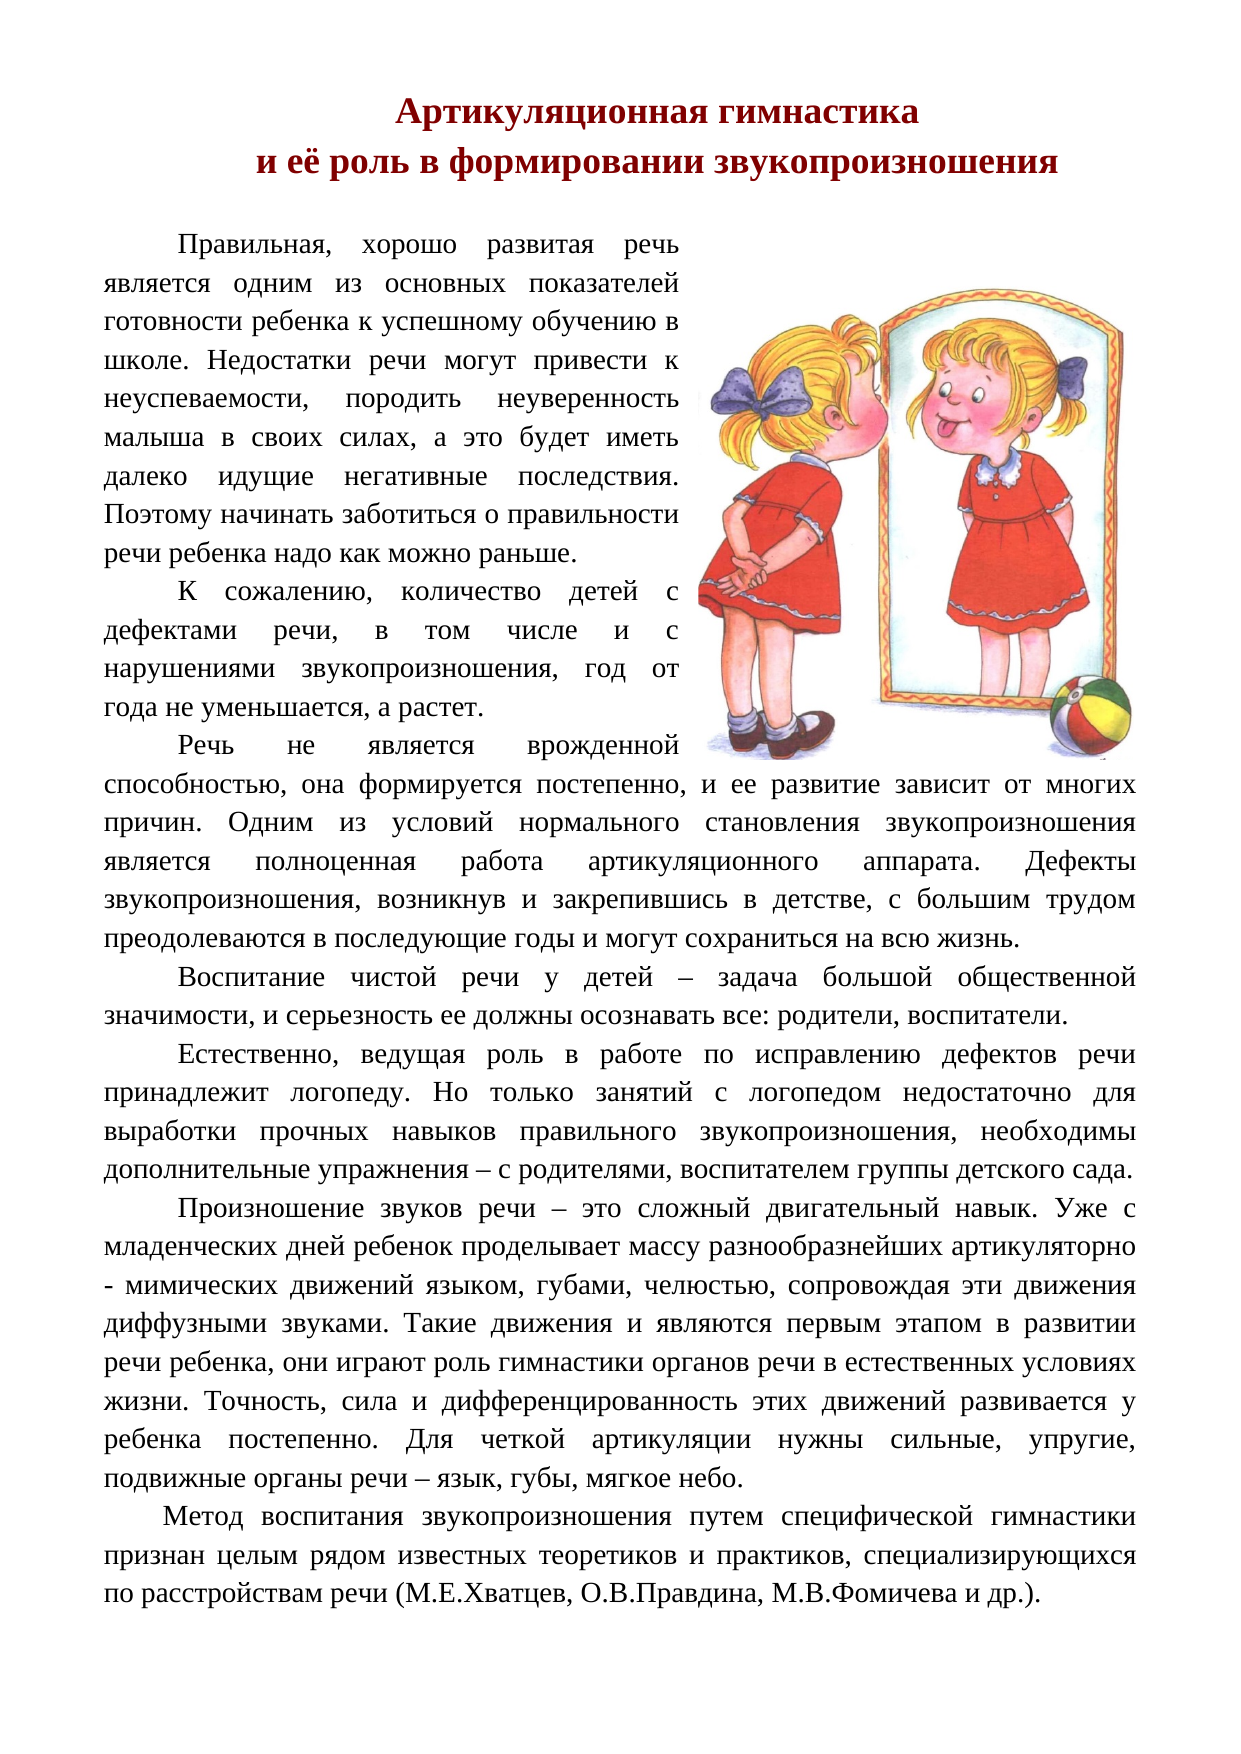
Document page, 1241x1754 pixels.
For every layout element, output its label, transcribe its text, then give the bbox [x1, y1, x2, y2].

text и её роль в формировании звукопроизношения [103, 138, 1137, 181]
text Произношение звуков речи – это сложный двигательный навык. Уже с младенческих дней ребенок проделывает массу разнообразнейших артикуляторно - мимических движений языком, губами, челюстью, сопровождая эти движения диффузными звуками. Такие движения и являются первым этапом в развитии речи ребенка, они играют роль гимнастики органов речи в естественных условиях жизни. Точность, сила и дифференцированность этих движений развивается у ребенка постепенно. Для четкой артикуляции нужны сильные, упругие, подвижные органы речи – язык, губы, мягкое небо. [103, 1151, 1137, 1455]
picture [696, 242, 1135, 574]
text К сожалению, количество детей с дефектами речи, в том числе и с нарушениями звукопроизношения, год от года не уменьшается, а растет. [103, 573, 1137, 684]
text Естественно, ведущая роль в работе по исправлению дефектов речи принадлежит логопеду. Но только занятий с логопедом недостаточно для выработки прочных навыков правильного звукопроизношения, необходимы дополнительные упражнения – с родителями, воспитателем группы детского сада. [103, 997, 1137, 1146]
text Артикуляционная гимнастика [103, 89, 1137, 132]
text Речь не является врожденной способностью, она формируется постепенно, и ее развитие зависит от многих причин. Одним из условий нормального становления звукопроизношения является полноценная работа артикуляционного аппарата. Дефекты звукопроизношения, возникнув и закрепившись в детстве, с большим трудом преодолеваются в последующие годы и могут сохраниться на всю жизнь. [103, 689, 1137, 915]
text Воспитание чистой речи у детей – задача большой общественной значимости, и серьезность ее должны осознавать все: родители, воспитатели. [103, 920, 1137, 992]
text Метод воспитания звукопроизношения путем специфической гимнастики признан целым рядом известных теоретиков и практиков, специализирующихся по расстройствам речи (М.Е.Хватцев, О.В.Правдина, М.В.Фомичева и др.). [103, 1460, 1137, 1570]
